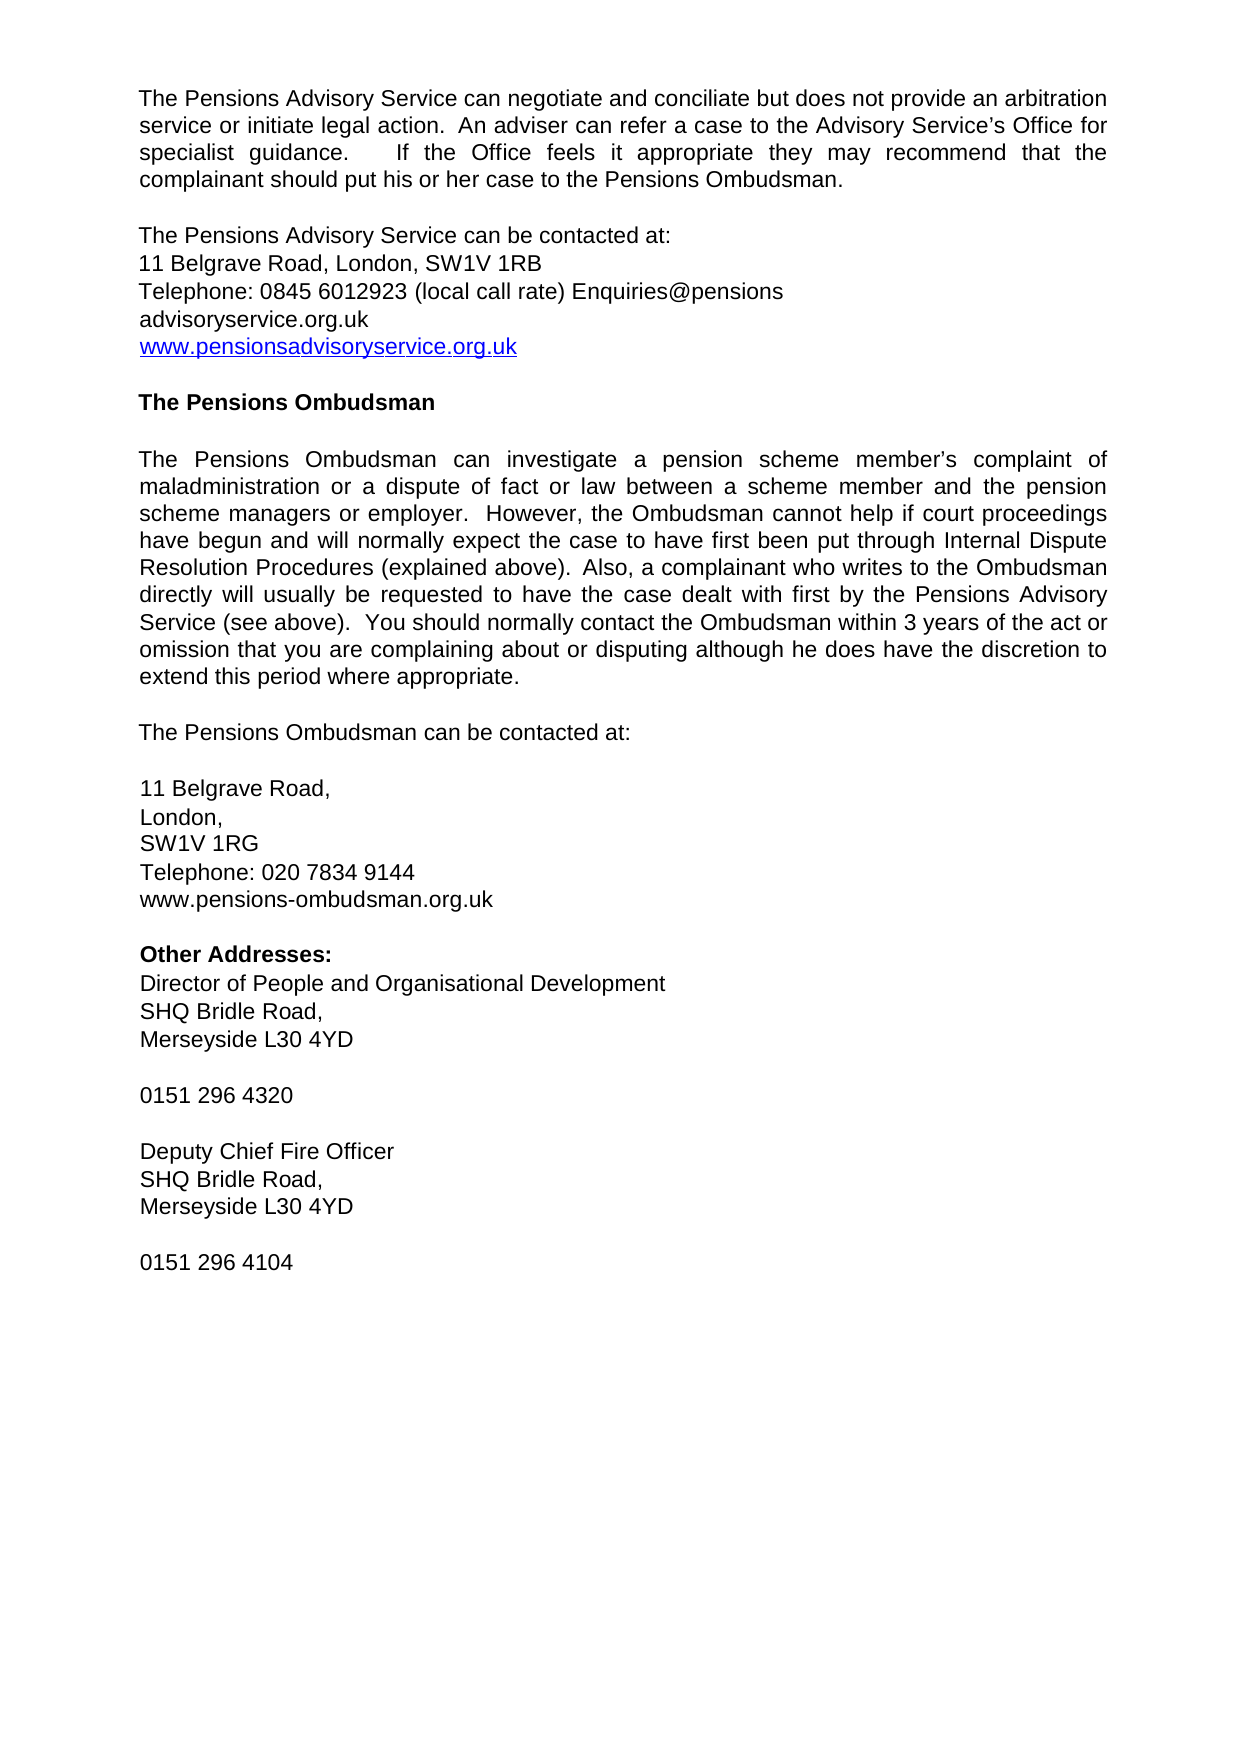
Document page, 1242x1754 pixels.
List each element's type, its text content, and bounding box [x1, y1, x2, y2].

text The Pensions Ombudsman can investigate a pension scheme member’s complaint of maladministration or a dispute of fact or law between a scheme member and the pension scheme managers or employer. However, the Ombudsman cannot help if court proceedings have begun and will normally expect the case to have first been put through Internal Dispute Resolution Procedures (explained above). Also, a complainant who writes to the Ombudsman directly will usually be requested to have the case dealt with first by the Pensions Advisory Service (see above). You should normally contact the Ombudsman within 3 years of the act or omission that you are complaining about or disputing although he does have the discretion to extend this period where appropriate. [138, 446, 1108, 689]
text 0151 296 4320 [139, 1082, 1114, 1108]
text Other Addresses: [139, 941, 1114, 968]
text The Pensions Advisory Service can negotiate and conciliate but does not provide an arbitration service or initiate legal action. An adviser can refer a case to the Advisory Service’s Office for specialist guidance. If the Office feels it appropriate they may recommend that the complainant should put his or her case to the Pensions Ombudsman. [138, 84, 1107, 192]
text 0151 296 4104 [139, 1249, 1114, 1276]
text The Pensions Advisory Service can be contacted at: [138, 222, 694, 249]
text www.pensionsadvisoryservice.org.uk [139, 333, 541, 358]
text The Pensions Ombudsman can be contacted at: [138, 719, 1114, 745]
text Telephone: 020 7834 9144 www.pensions-ombudsman.org.uk [139, 858, 518, 912]
text Telephone: 0845 6012923 (local call rate) Enquiries@pensions advisoryservice.org.uk [138, 278, 806, 332]
text SW1V 1RG [139, 832, 1114, 857]
text 11 Belgrave Road, London, SW1V 1RB [138, 250, 565, 277]
text Deputy Chief Fire Officer SHQ Bridle Road, Merseyside L30 4YD [139, 1138, 418, 1219]
text The Pensions Ombudsman [138, 389, 1114, 415]
text Director of People and Organisational Development [139, 970, 1114, 996]
text SHQ Bridle Road, Merseyside L30 4YD [139, 998, 379, 1052]
text 11 Belgrave Road, London, [139, 775, 356, 830]
